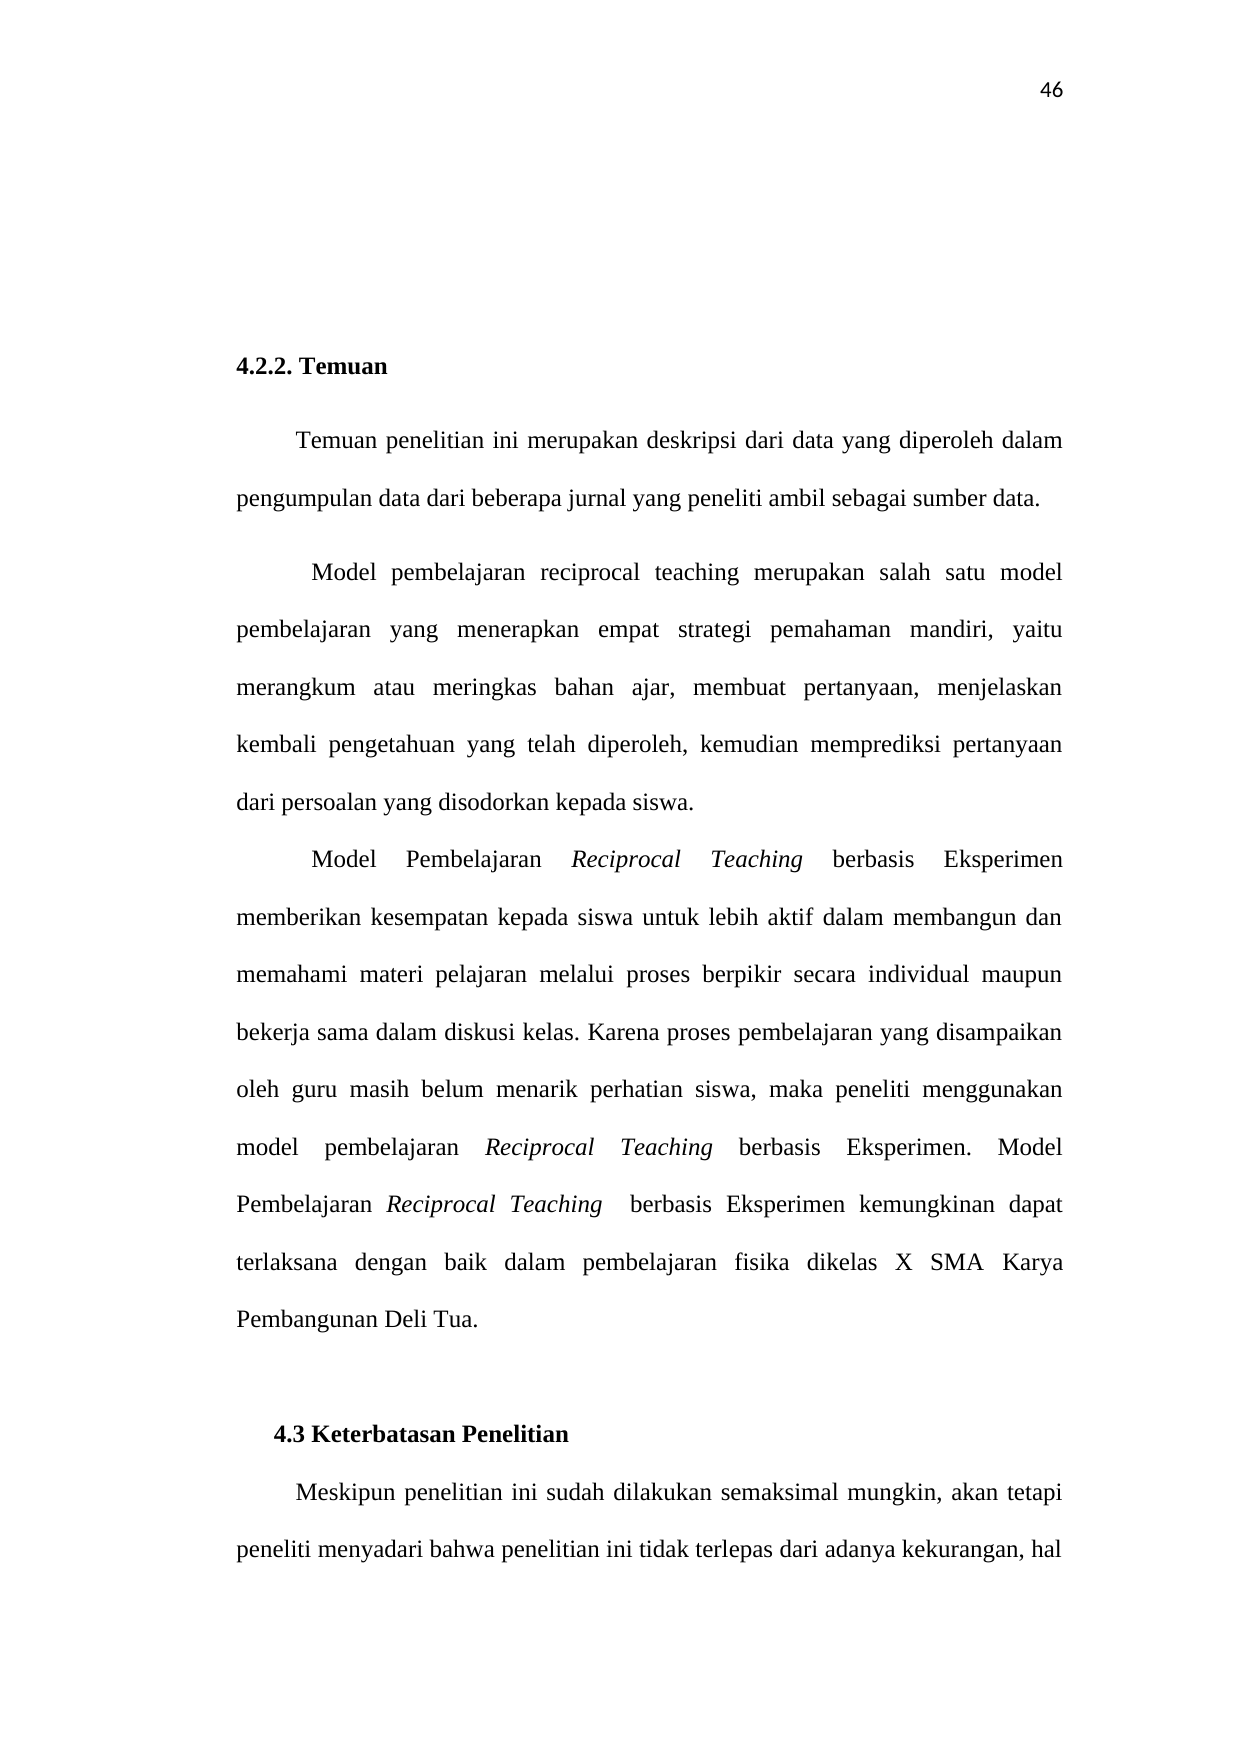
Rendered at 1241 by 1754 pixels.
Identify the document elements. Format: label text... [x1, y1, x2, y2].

list Keterbatasan Penelitian [274, 1419, 1063, 1448]
list Model Pembelajaran Reciprocal Teaching berbasis Eksperimen memberikan kesempatan kepada siswa untuk lebih aktif dalam membangun dan memahami materi pelajaran melalui proses berpikir secara individual maupun bekerja sama dalam diskusi kelas. Karena proses pembelajaran yang disampaikan oleh guru masih belum menarik perhatian siswa, maka peneliti menggunakan model pembelajaran Reciprocal Teaching berbasis Eksperimen. Model Pembelajaran Reciprocal Teaching berbasis Eksperimen kemungkinan dapat terlaksana dengan baik dalam pembelajaran fisika dikelas X SMA Karya Pembangunan Deli Tua. [236, 844, 1063, 1333]
list Model pembelajaran reciprocal teaching merupakan salah satu model pembelajaran yang menerapkan empat strategi pemahaman mandiri, yaitu merangkum atau meringkas bahan ajar, membuat pertanyaan, menjelaskan kembali pengetahuan yang telah diperoleh, kemudian memprediksi pertanyaan dari persoalan yang disodorkan kepada siswa. [236, 557, 1063, 816]
text Temuan penelitian ini merupakan deskripsi dari data yang diperoleh dalam pengumpulan data dari beberapa jurnal yang peneliti ambil sebagai sumber data. [236, 425, 1063, 512]
text 4.2.2. Temuan [236, 351, 1063, 380]
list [236, 1477, 1063, 1563]
